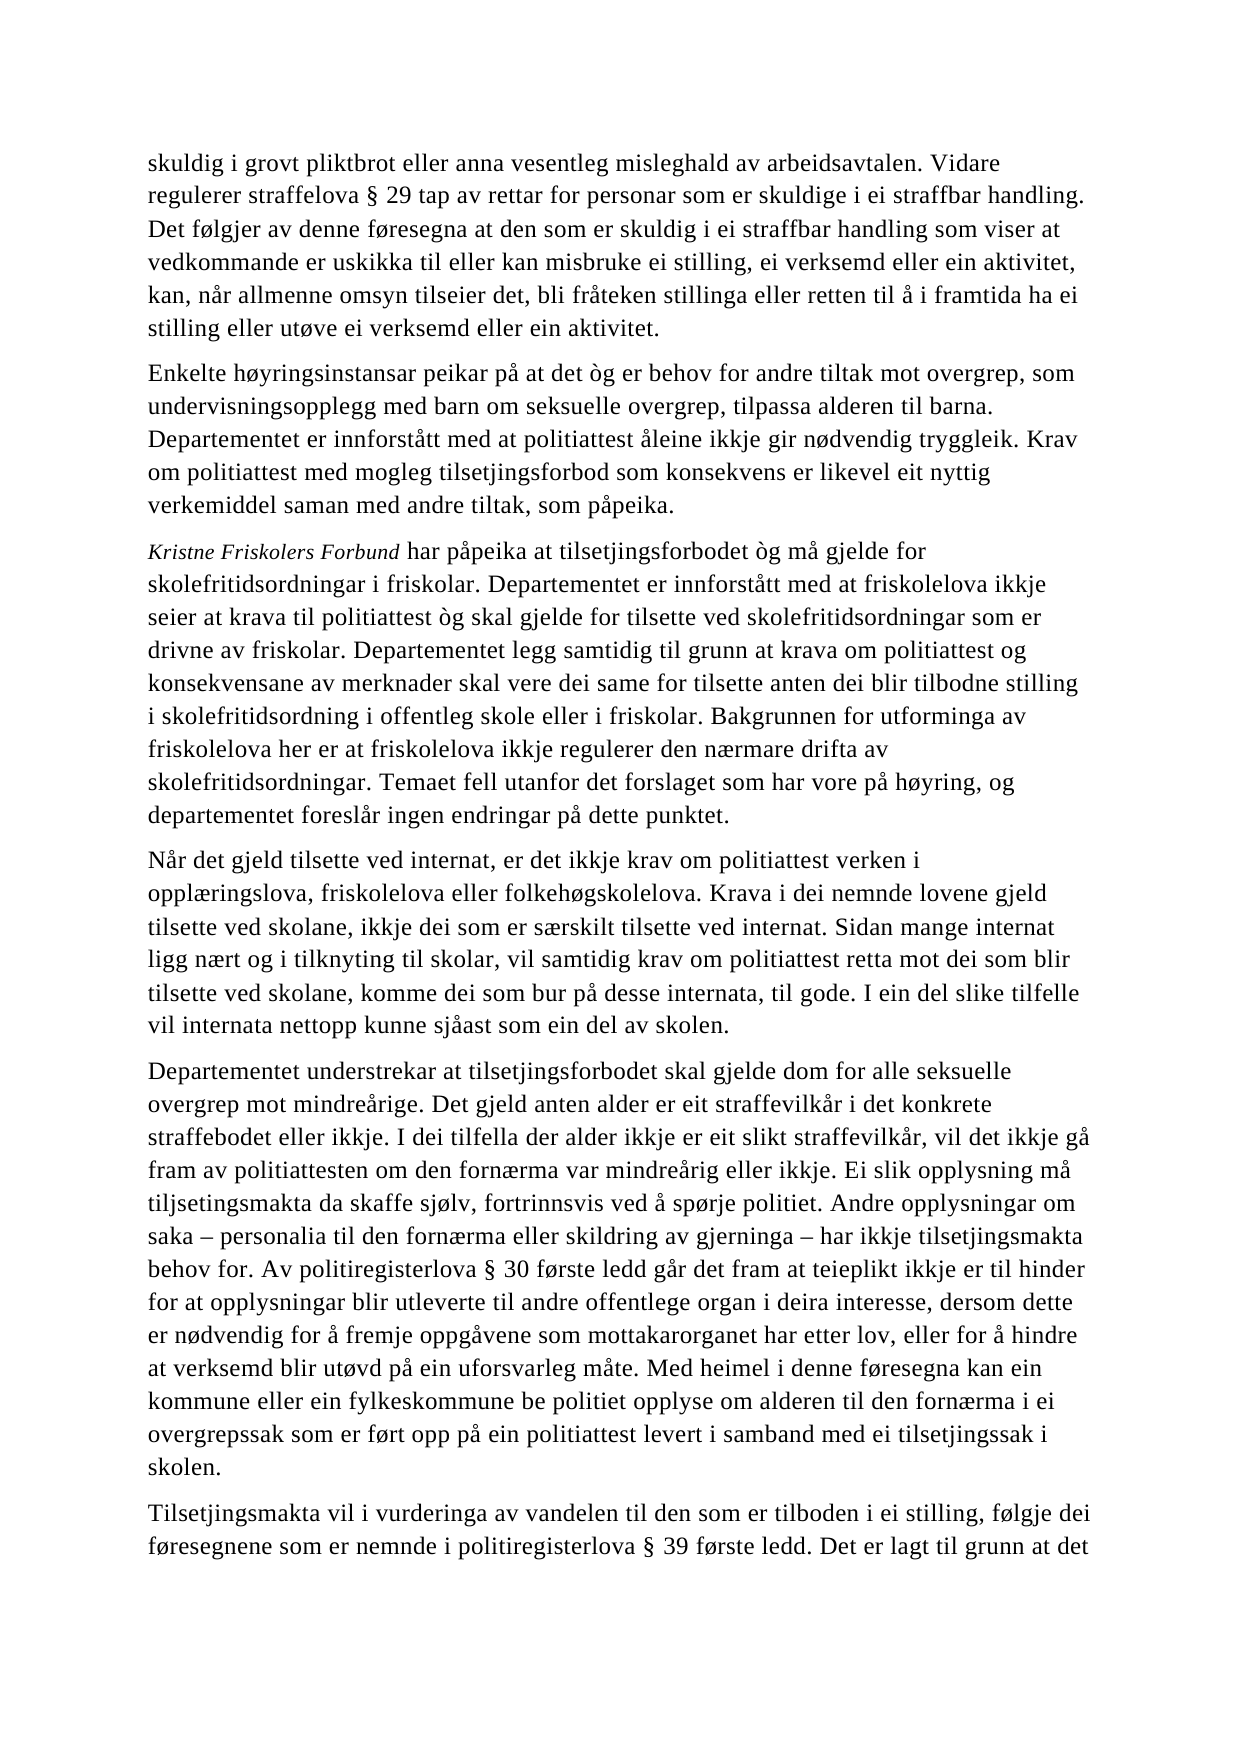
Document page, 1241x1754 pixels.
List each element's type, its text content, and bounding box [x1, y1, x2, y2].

text Departementet understrekar at tilsetjingsforbodet skal gjelde dom for alle seksuelle overgrep mot mindreårige. Det gjeld anten alder er eit straffevilkår i det konkrete straffebodet eller ikkje. I dei tilfella der alder ikkje er eit slikt straffevilkår, vil det ikkje gå fram av politiattesten om den fornærma var mindreårig eller ikkje. Ei slik opplysning må tiljsetingsmakta da skaffe sjølv, fortrinnsvis ved å spørje politiet. Andre opplysningar om saka – personalia til den fornærma eller skildring av gjerninga – har ikkje tilsetjingsmakta behov for. Av politiregisterlova § 30 første ledd går det fram at teieplikt ikkje er til hinder for at opplysningar blir utleverte til andre offentlege organ i deira interesse, dersom dette er nødvendig for å fremje oppgåvene som mottakarorganet har etter lov, eller for å hindre at verksemd blir utøvd på ein uforsvarleg måte. Med heimel i denne føresegna kan ein kommune eller ein fylkeskommune be politiet opplyse om alderen til den fornærma i ei overgrepssak som er ført opp på ein politiattest levert i samband med ei tilsetjingssak i skolen. [148, 1056, 1093, 1481]
text Kristne Friskolers Forbund har påpeika at tilsetjingsforbodet òg må gjelde for skolefritidsordningar i friskolar. Departementet er innforstått med at friskolelova ikkje seier at krava til politiattest òg skal gjelde for tilsette ved skolefritidsordningar som er drivne av friskolar. Departementet legg samtidig til grunn at krava om politiattest og konsekvensane av merknader skal vere dei same for tilsette anten dei blir tilbodne stilling i skolefritidsordning i offentleg skole eller i friskolar. Bakgrunnen for utforminga av friskolelova her er at friskolelova ikkje regulerer den nærmare drifta av skolefritidsordningar. Temaet fell utanfor det forslaget som har vore på høyring, og departementet foreslår ingen endringar på dette punktet. [148, 536, 1093, 829]
text Når det gjeld tilsette ved internat, er det ikkje krav om politiattest verken i opplæringslova, friskolelova eller folkehøgskolelova. Krava i dei nemnde lovene gjeld tilsette ved skolane, ikkje dei som er særskilt tilsette ved internat. Sidan mange internat ligg nært og i tilknyting til skolar, vil samtidig krav om politiattest retta mot dei som blir tilsette ved skolane, komme dei som bur på desse internata, til gode. I ein del slike tilfelle vil internata nettopp kunne sjåast som ein del av skolen. [148, 846, 1093, 1039]
text Enkelte høyringsinstansar peikar på at det òg er behov for andre tiltak mot overgrep, som undervisningsopplegg med barn om seksuelle overgrep, tilpassa alderen til barna. Departementet er innforstått med at politiattest åleine ikkje gir nødvendig tryggleik. Krav om politiattest med mogleg tilsetjingsforbod som konsekvens er likevel eit nyttig verkemiddel saman med andre tiltak, som påpeika. [148, 358, 1093, 519]
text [148, 1498, 1093, 1560]
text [148, 148, 1093, 341]
